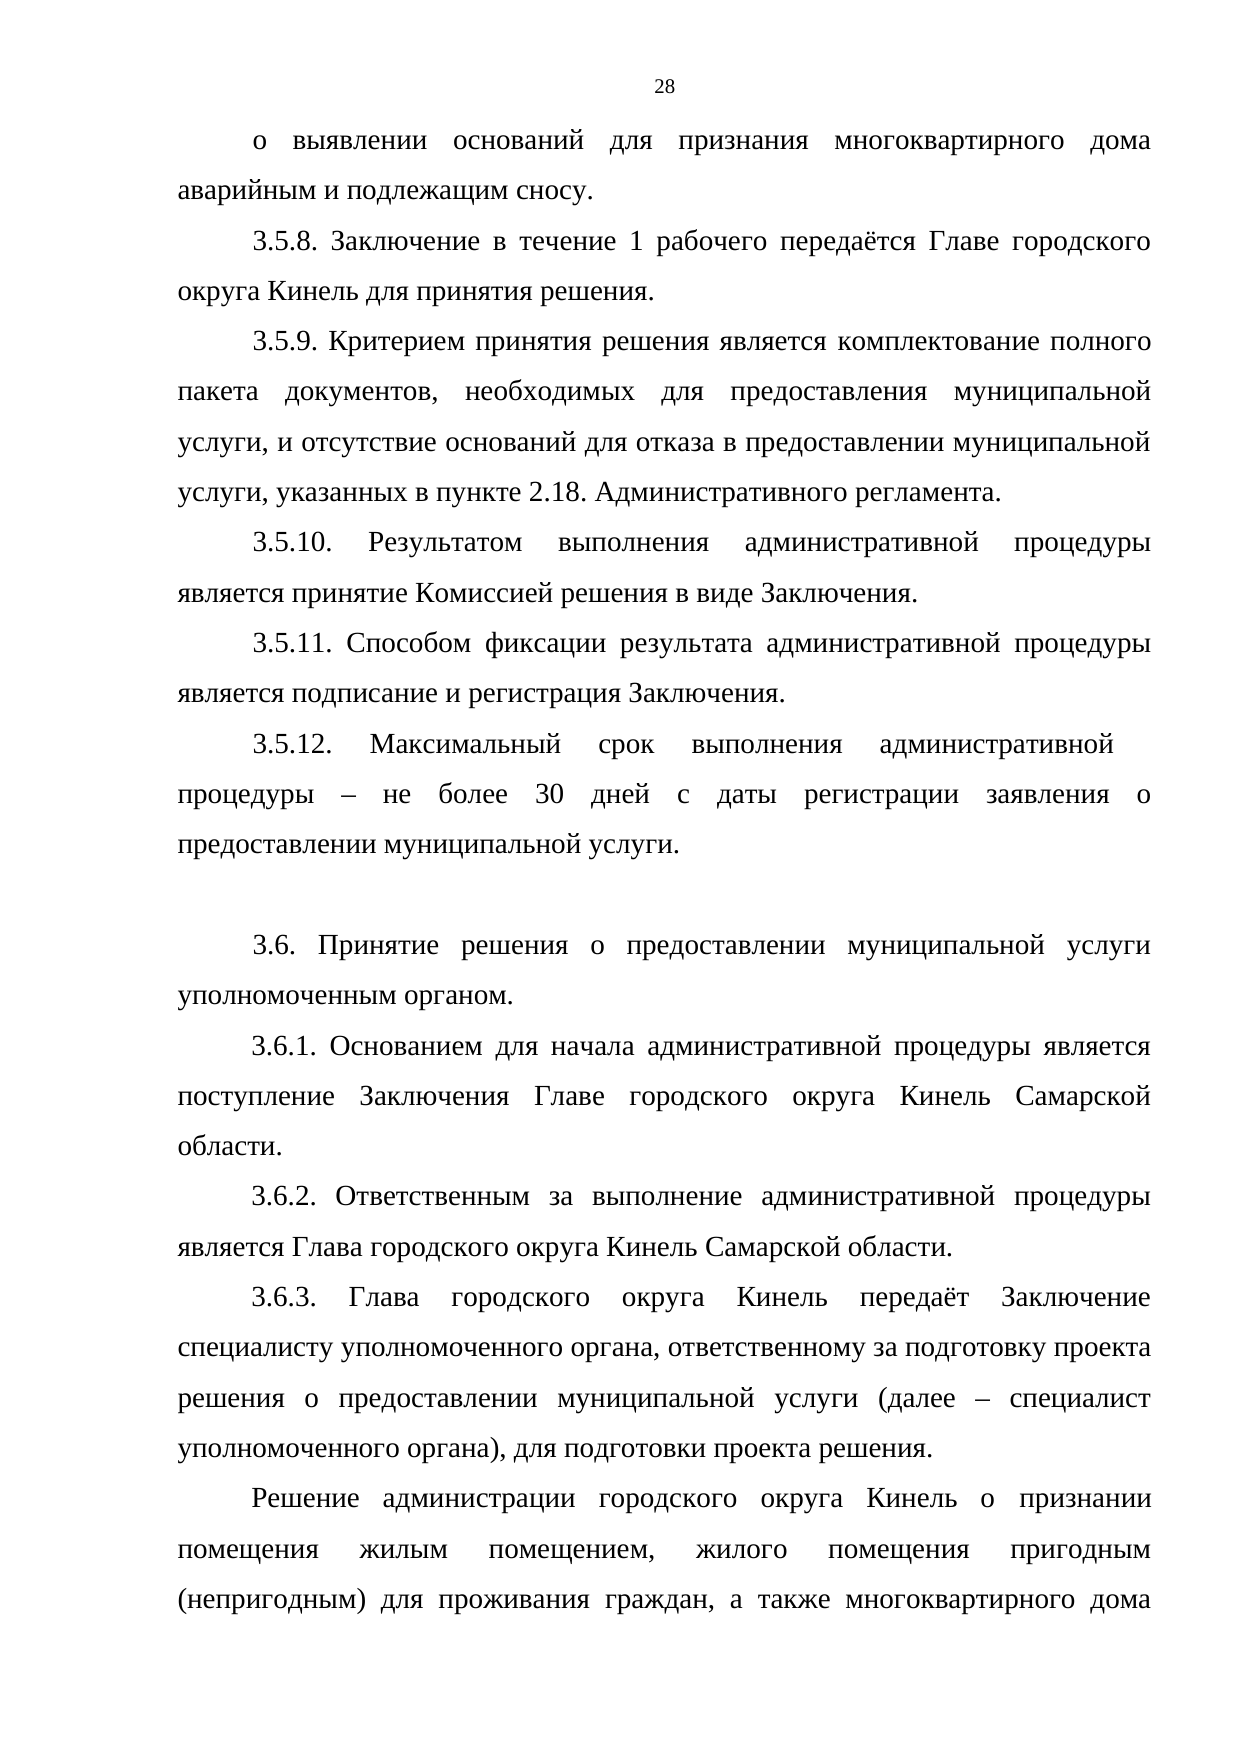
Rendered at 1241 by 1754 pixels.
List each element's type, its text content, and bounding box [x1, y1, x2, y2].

text 3.5.8. Заключение в течение 1 рабочего передаётся Главе городского округа Кинель для принятия решения. [177, 223, 1152, 306]
text 3.6.1. Основанием для начала административной процедуры является поступление Заключения Главе городского округа Кинель Самарской области. [177, 1028, 1152, 1162]
text о выявлении оснований для признания многоквартирного дома аварийным и подлежащим сносу. [177, 122, 1152, 206]
text 3.5.10. Результатом выполнения административной процедуры является принятие Комиссией решения в виде Заключения. [177, 524, 1152, 608]
text 3.5.11. Способом фиксации результата административной процедуры является подписание и регистрация Заключения. [177, 625, 1152, 709]
text 3.5.12. Максимальный срок выполнения административной процедуры – не более 30 дней с даты регистрации заявления о предоставлении муниципальной услуги. [177, 726, 1152, 860]
text 3.6.3. Глава городского округа Кинель передаёт Заключение специалисту уполномоченного органа, ответственному за подготовку проекта решения о предоставлении муниципальной услуги (далее – специалист уполномоченного органа), для подготовки проекта решения. [177, 1279, 1152, 1464]
text 3.6. Принятие решения о предоставлении муниципальной услуги уполномоченным органом. [177, 927, 1152, 1011]
text 3.6.2. Ответственным за выполнение административной процедуры является Глава городского округа Кинель Самарской области. [177, 1178, 1152, 1262]
text 3.5.9. Критерием принятия решения является комплектование полного пакета документов, необходимых для предоставления муниципальной услуги, и отсутствие оснований для отказа в предоставлении муниципальной услуги, указанных в пункте 2.18. Административного регламента. [177, 323, 1152, 508]
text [177, 1480, 1152, 1614]
